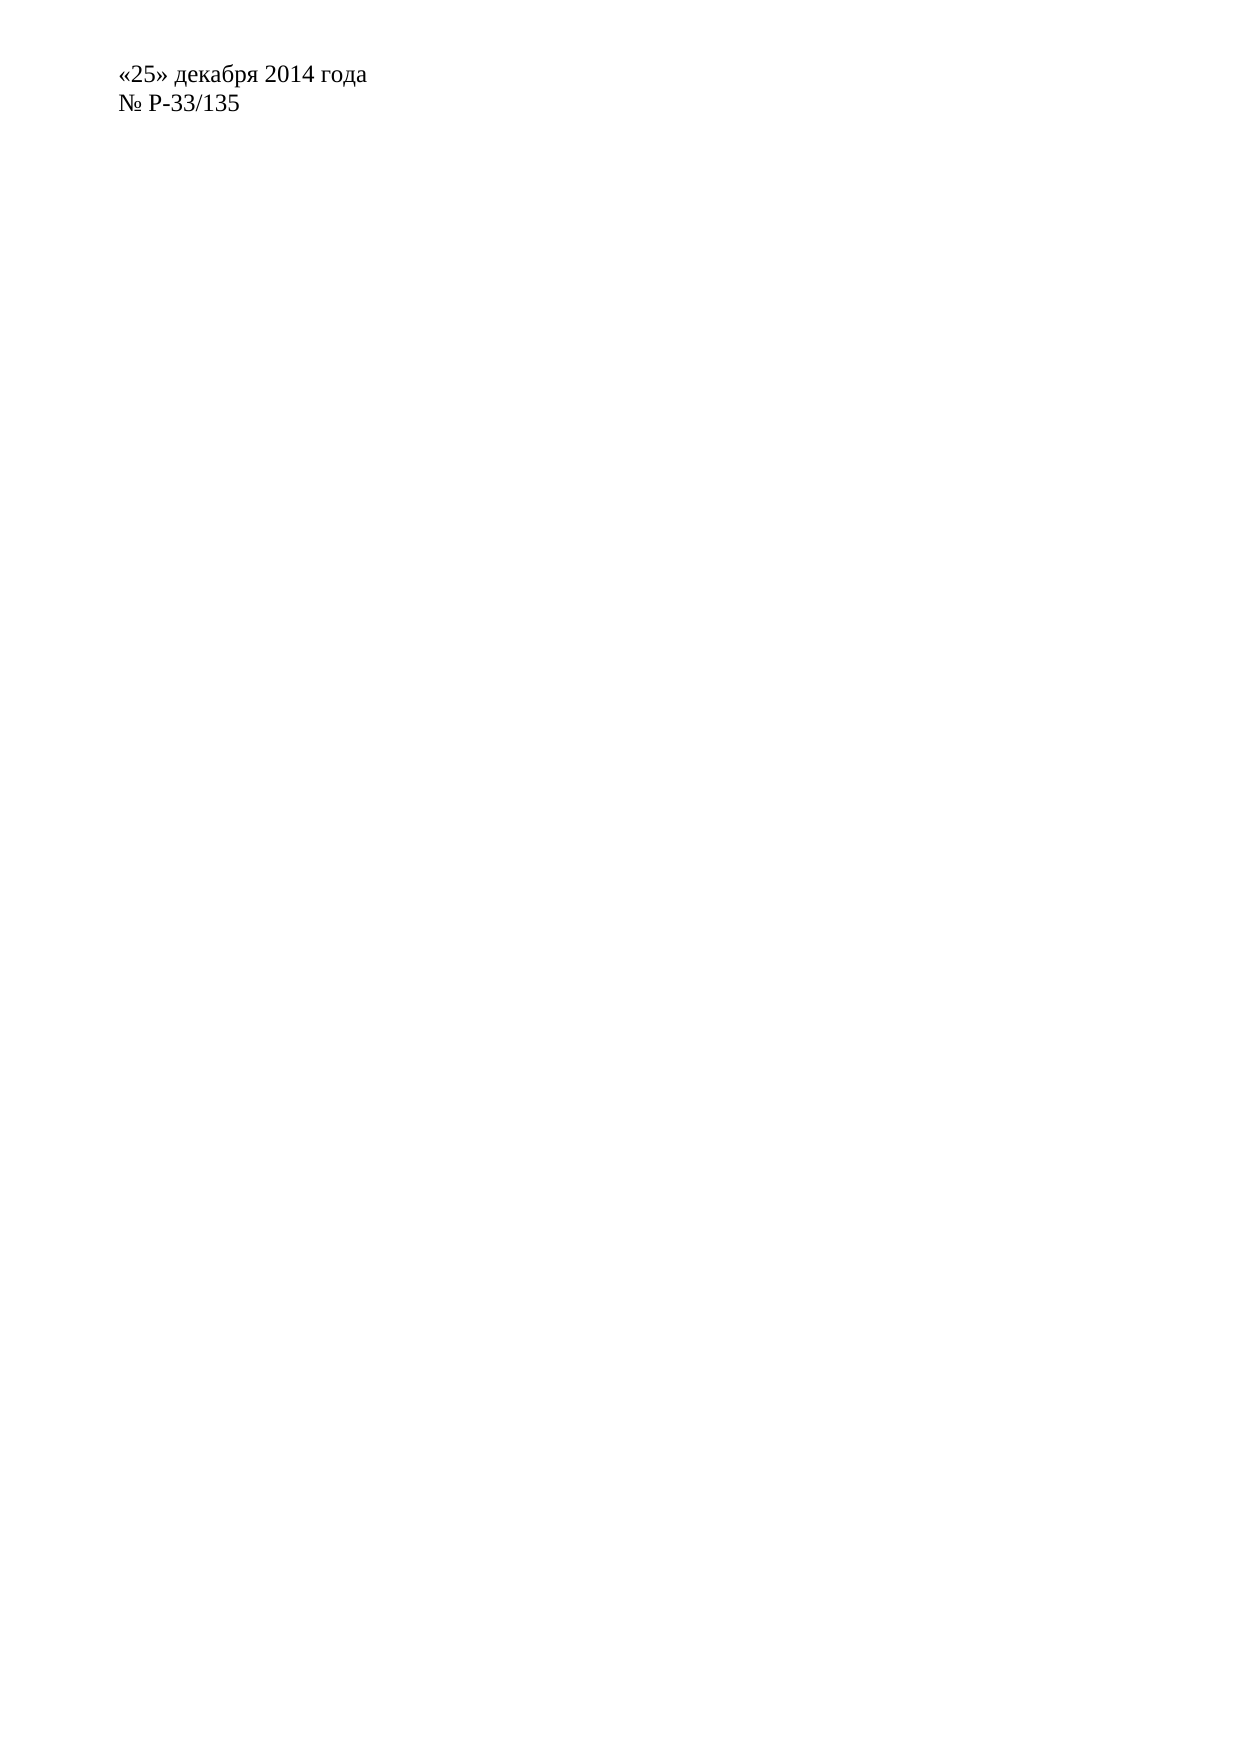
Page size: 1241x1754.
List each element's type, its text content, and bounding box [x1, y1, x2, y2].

text «25» декабря 2014 года [118, 59, 1181, 88]
text № Р-33/135 [118, 88, 1181, 117]
